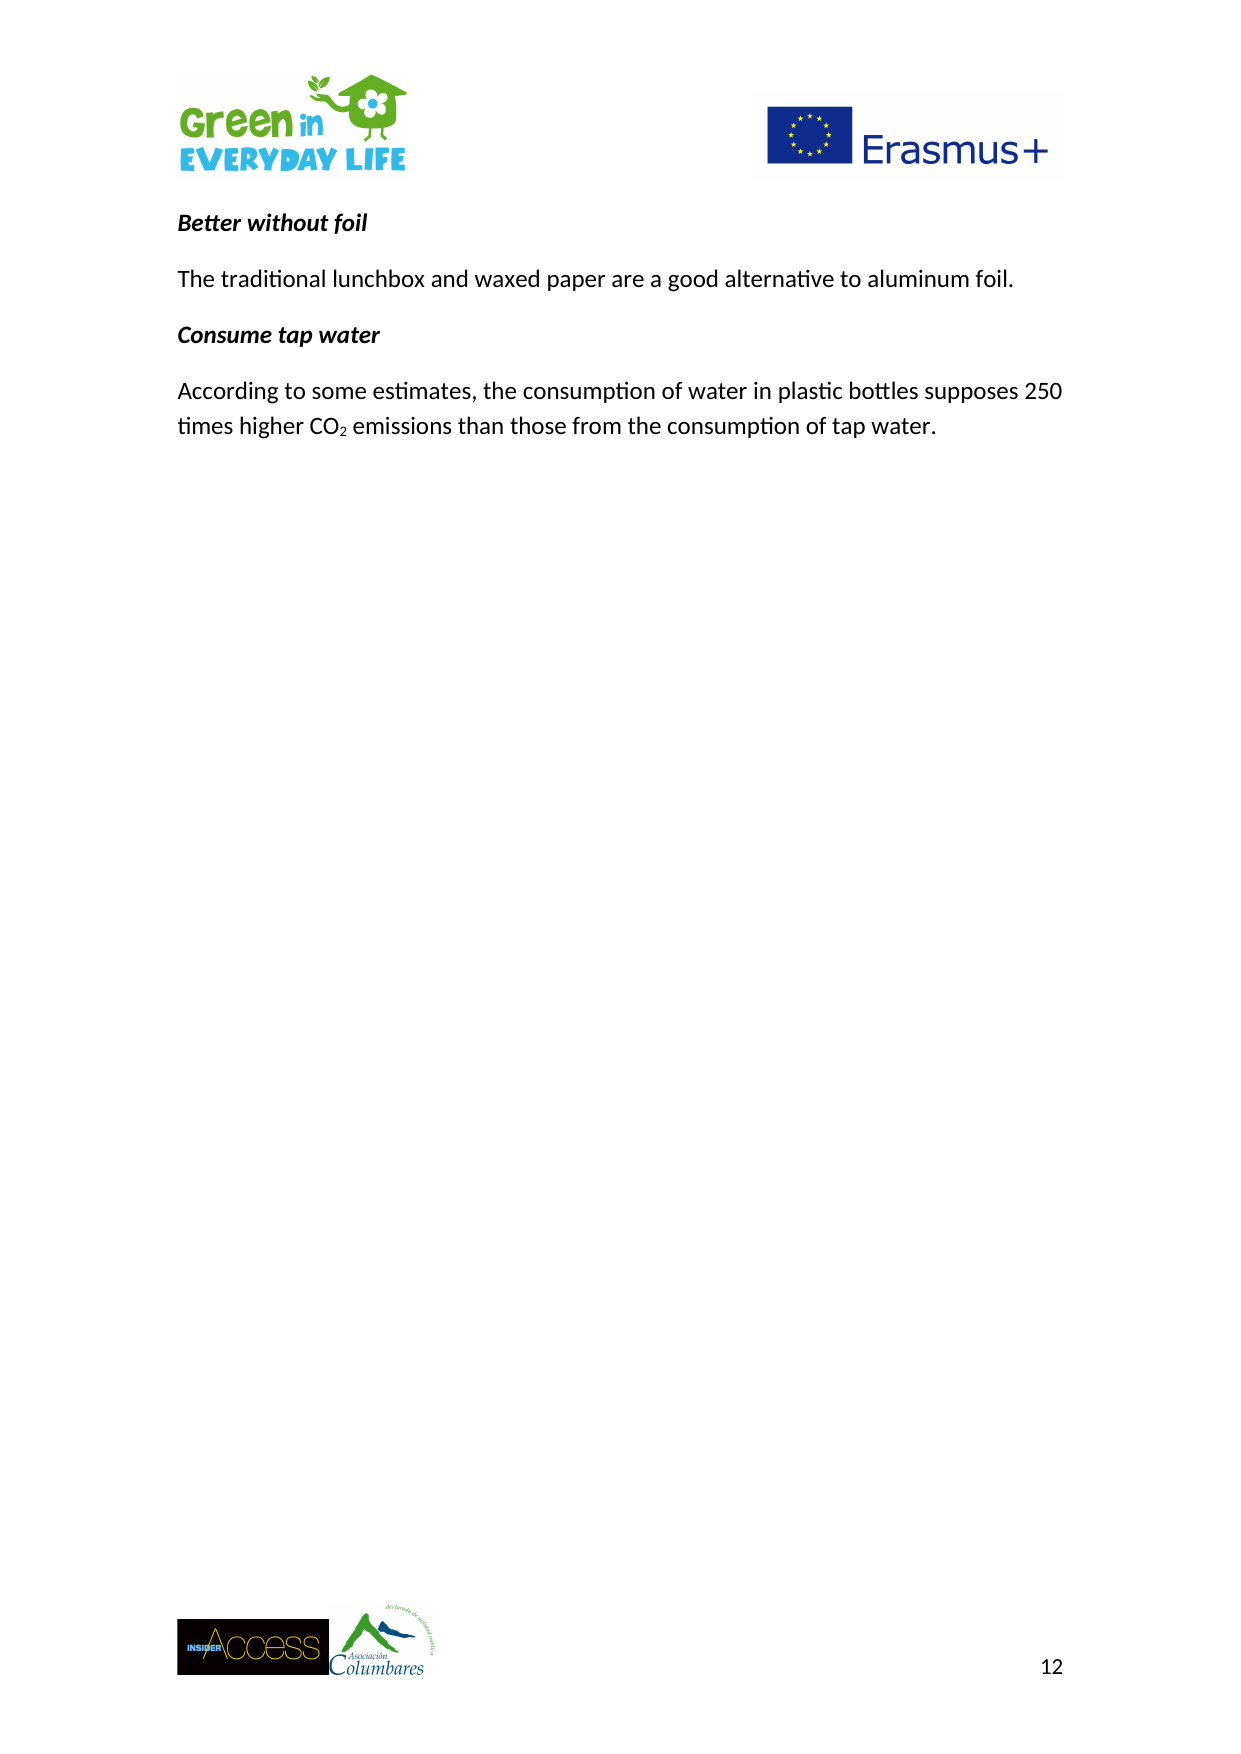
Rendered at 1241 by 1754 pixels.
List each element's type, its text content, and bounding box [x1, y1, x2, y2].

text Better without foil [177, 207, 1063, 238]
picture [751, 90, 1063, 180]
text The traditional lunchbox and waxed paper are a good alternative to aluminum foil. [177, 263, 1063, 294]
text According to some estimates, the consumption of water in plastic bottles supposes 250 times higher CO2 emissions than those from the consumption of tap water. [177, 375, 1063, 440]
picture [177, 1604, 435, 1675]
text Consume tap water [177, 319, 1063, 349]
picture [177, 73, 410, 180]
